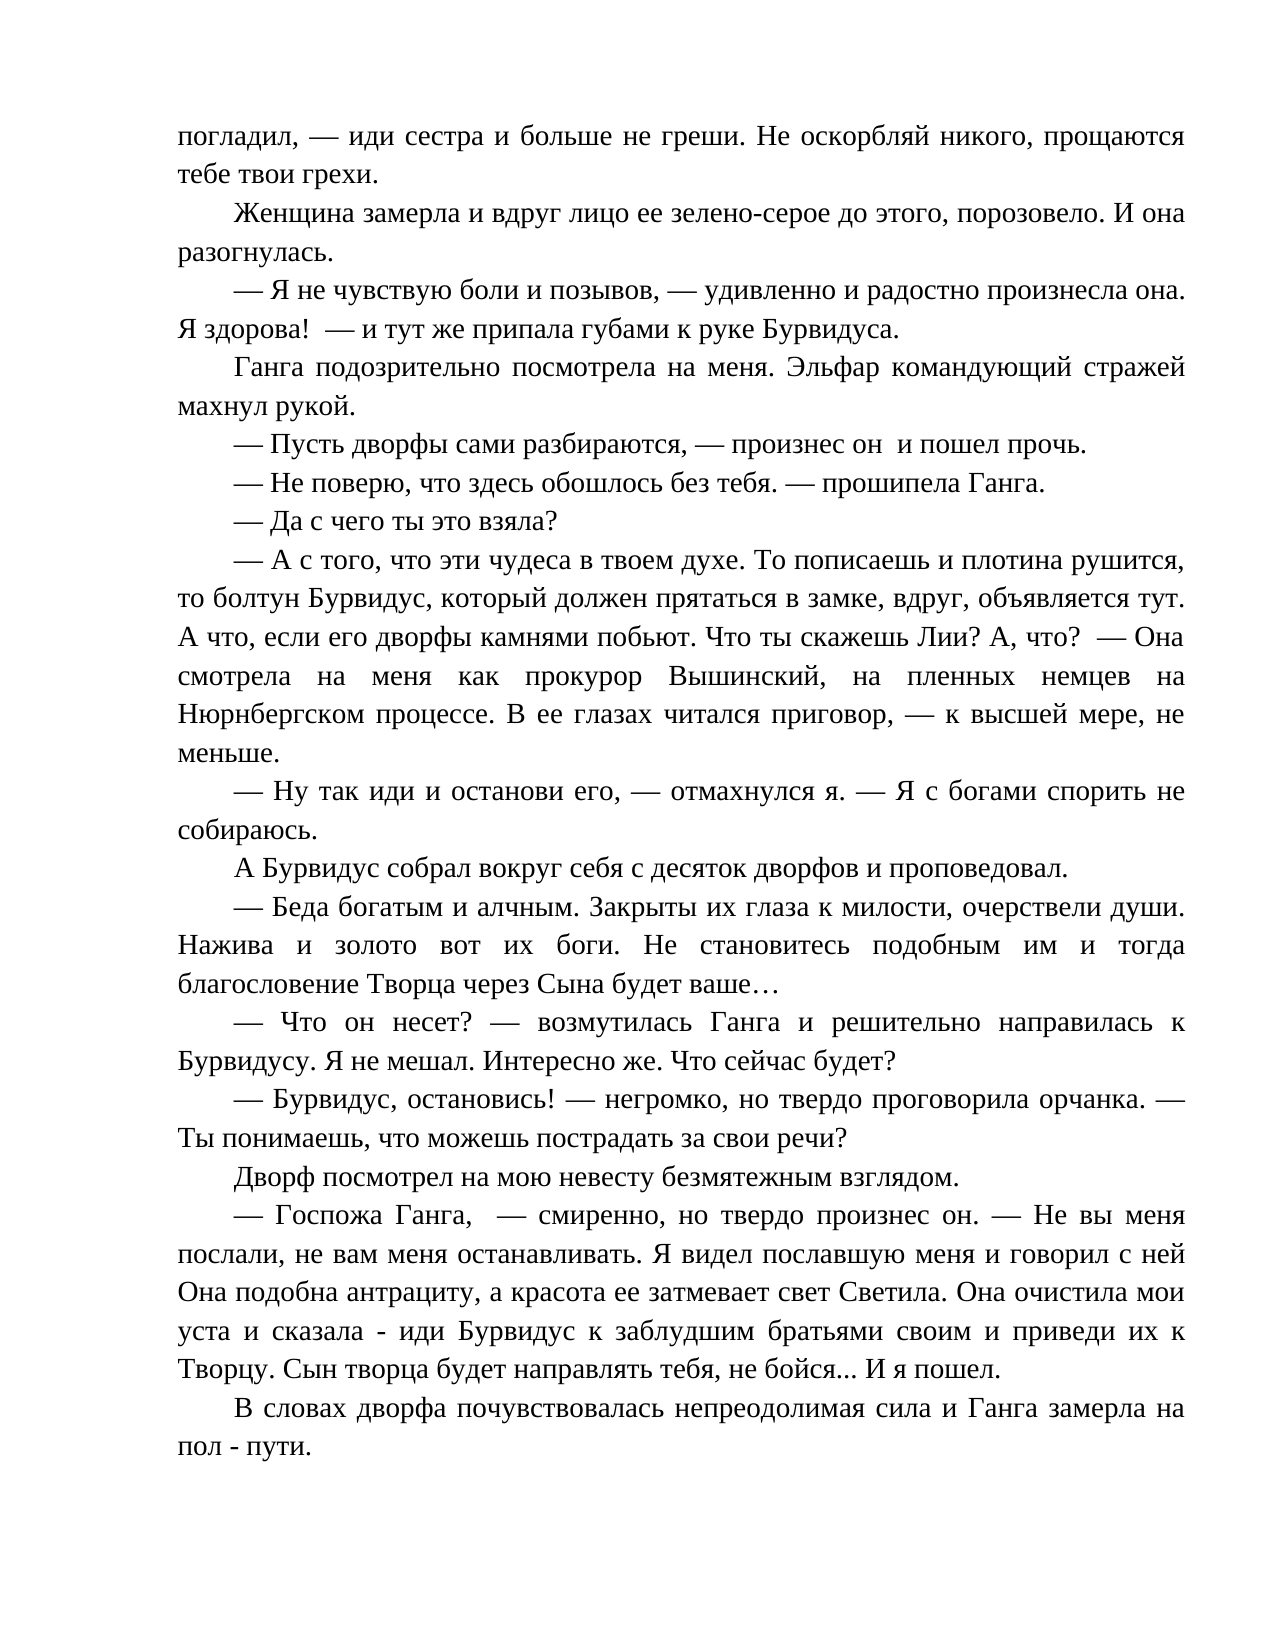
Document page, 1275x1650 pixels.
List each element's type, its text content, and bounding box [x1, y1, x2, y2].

text — Госпожа Ганга, — смиренно, но твердо произнес он. — Не вы меня послали, не вам меня останавливать. Я видел пославшую меня и говорил с ней Она подобна антрациту, а красота ее затмевает свет Светила. Она очистила мои уста и сказала - иди Бурвидус к заблудшим братьями своим и приведи их к Творцу. Сын творца будет направлять тебя, не бойся... И я пошел. [177, 1197, 1186, 1385]
text — Ну так иди и останови его, — отмахнулся я. — Я с богами спорить не собираюсь. [177, 773, 1186, 845]
text А Бурвидус собрал вокруг себя с десяток дворфов и проповедовал. [177, 850, 1186, 884]
text — Бурвидус, остановись! — негромко, но твердо проговорила орчанка. — Ты понимаешь, что можешь пострадать за свои речи? [177, 1082, 1186, 1154]
text — Я не чувствую боли и позывов, — удивленно и радостно произнесла она. Я здорова! — и тут же припала губами к руке Бурвидуса. [177, 272, 1186, 344]
text Дворф посмотрел на мою невесту безмятежным взглядом. [177, 1159, 1186, 1192]
text — Да с чего ты это взяла? [177, 503, 1186, 537]
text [177, 118, 1186, 190]
text — Не поверю, что здесь обошлось без тебя. — прошипела Ганга. [177, 465, 1186, 498]
text — Беда богатым и алчным. Закрыты их глаза к милости, очерствели души. Нажива и золото вот их боги. Не становитесь подобным им и тогда благословение Творца через Сына будет ваше… [177, 889, 1186, 999]
text — Пусть дворфы сами разбираются, — произнес он и пошел прочь. [177, 426, 1186, 460]
text В словах дворфа почувствовалась непреодолимая сила и Ганга замерла на пол - пути. [177, 1390, 1186, 1462]
text Женщина замерла и вдруг лицо ее зелено-серое до этого, порозовело. И она разогнулась. [177, 195, 1186, 267]
text — А с того, что эти чудеса в твоем духе. То пописаешь и плотина рушится, то болтун Бурвидус, который должен прятаться в замке, вдруг, объявляется тут. А что, если его дворфы камнями побьют. Что ты скажешь Лии? А, что? — Она смотрела на меня как прокурор Вышинский, на пленных немцев на Нюрнбергском процессе. В ее глазах читался приговор, — к высшей мере, не меньше. [177, 542, 1186, 768]
text Ганга подозрительно посмотрела на меня. Эльфар командующий стражей махнул рукой. [177, 349, 1186, 421]
text — Что он несет? — возмутилась Ганга и решительно направилась к Бурвидусу. Я не мешал. Интересно же. Что сейчас будет? [177, 1004, 1186, 1077]
